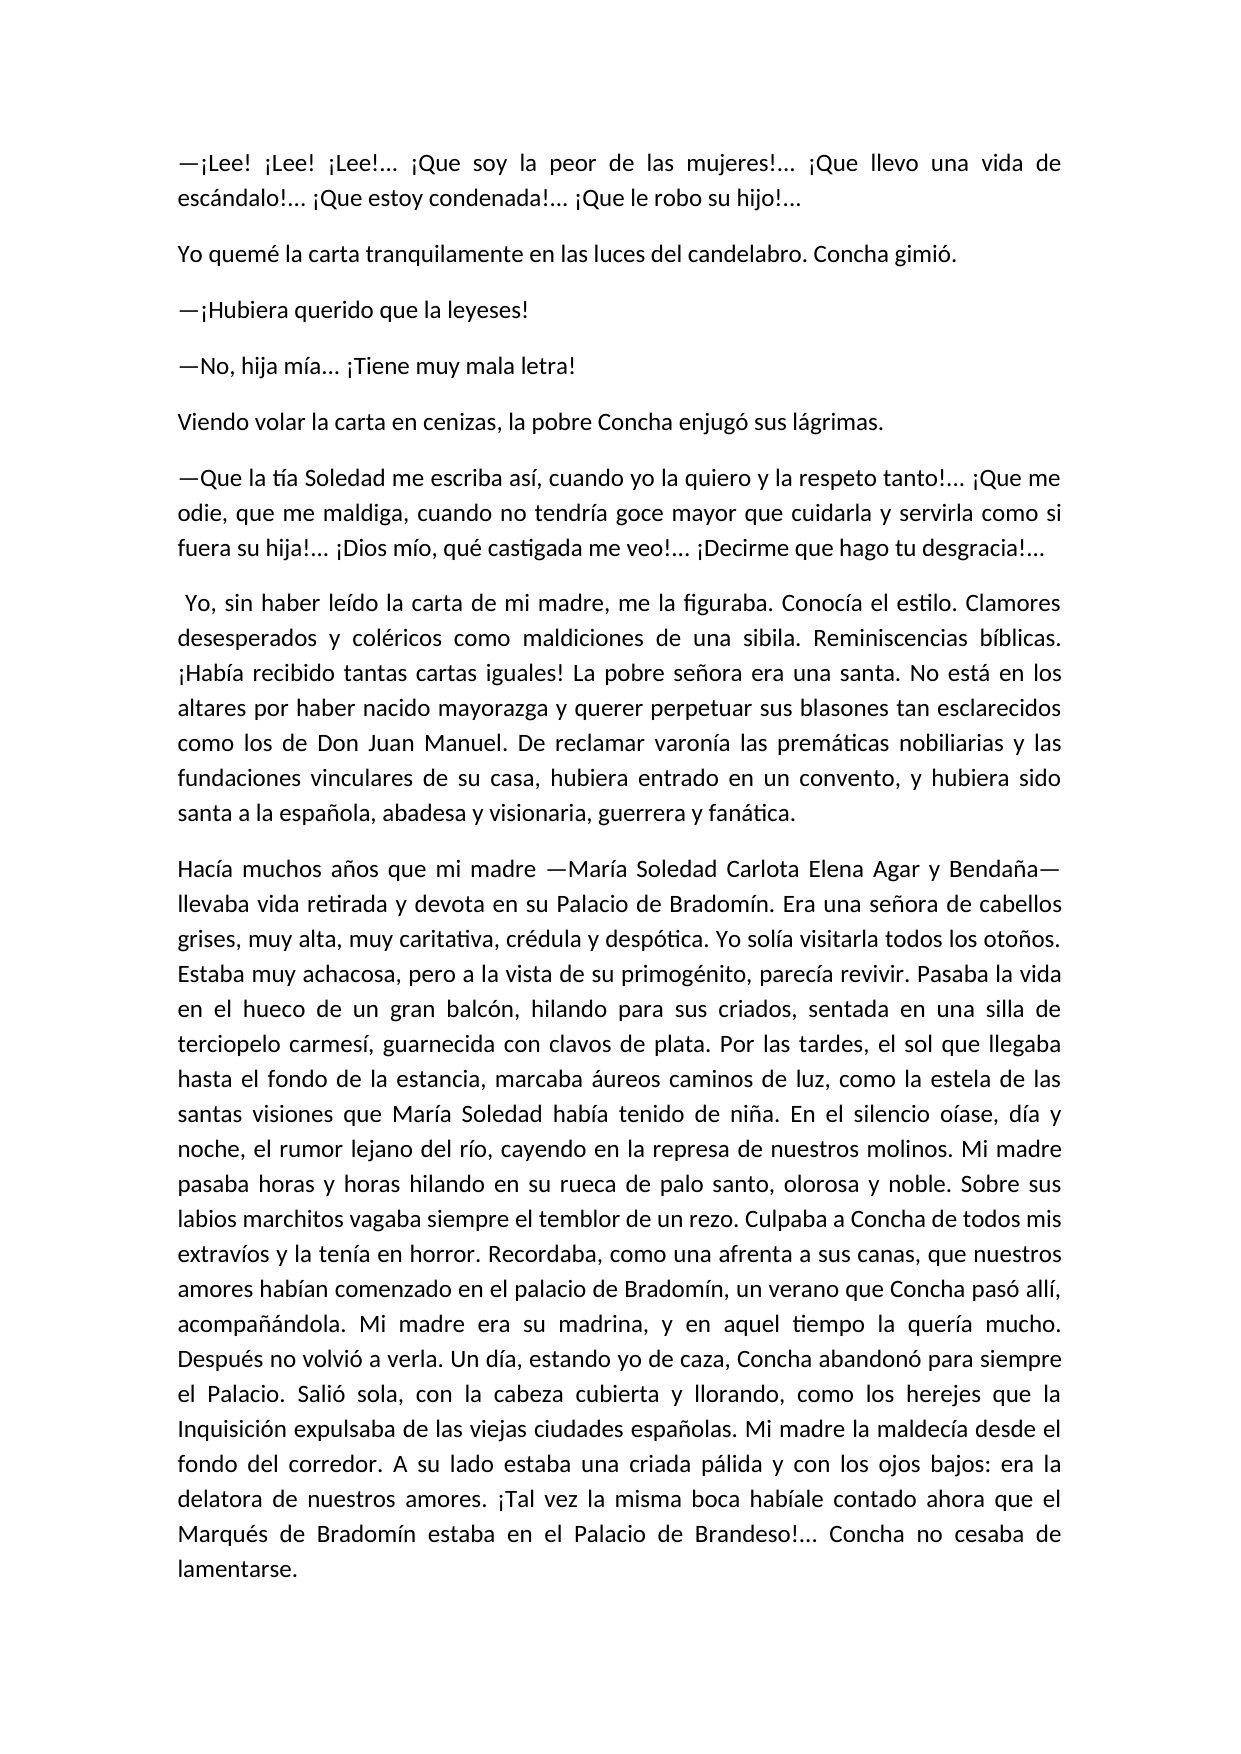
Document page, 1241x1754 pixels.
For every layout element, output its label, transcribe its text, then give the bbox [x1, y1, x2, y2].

text Hacía muchos años que mi madre —María Soledad Carlota Elena Agar y Bendaña— llevaba vida retirada y devota en su Palacio de Bradomín. Era una señora de cabellos grises, muy alta, muy caritativa, crédula y despótica. Yo solía visitarla todos los otoños. Estaba muy achacosa, pero a la vista de su primogénito, parecía revivir. Pasaba la vida en el hueco de un gran balcón, hilando para sus criados, sentada en una silla de terciopelo carmesí, guarnecida con clavos de plata. Por las tardes, el sol que llegaba hasta el fondo de la estancia, marcaba áureos caminos de luz, como la estela de las santas visiones que María Soledad había tenido de niña. En el silencio oíase, día y noche, el rumor lejano del río, cayendo en la represa de nuestros molinos. Mi madre pasaba horas y horas hilando en su rueca de palo santo, olorosa y noble. Sobre sus labios marchitos vagaba siempre el temblor de un rezo. Culpaba a Concha de todos mis extravíos y la tenía en horror. Recordaba, como una afrenta a sus canas, que nuestros amores habían comenzado en el palacio de Bradomín, un verano que Concha pasó allí, acompañándola. Mi madre era su madrina, y en aquel tiempo la quería mucho. Después no volvió a verla. Un día, estando yo de caza, Concha abandonó para siempre el Palacio. Salió sola, con la cabeza cubierta y llorando, como los herejes que la Inquisición expulsaba de las viejas ciudades españolas. Mi madre la maldecía desde el fondo del corredor. A su lado estaba una criada pálida y con los ojos bajos: era la delatora de nuestros amores. ¡Tal vez la misma boca habíale contado ahora que el Marqués de Bradomín estaba en el Palacio de Brandeso!... Concha no cesaba de lamentarse. [177, 853, 1063, 1584]
text Yo quemé la carta tranquilamente en las luces del candelabro. Concha gimió. [177, 238, 1063, 269]
text Viendo volar la carta en cenizas, la pobre Concha enjugó sus lágrimas. [177, 406, 1063, 436]
text Yo, sin haber leído la carta de mi madre, me la figuraba. Conocía el estilo. Clamores desesperados y coléricos como maldiciones de una sibila. Reminiscencias bíblicas. ¡Había recibido tantas cartas iguales! La pobre señora era una santa. No está en los altares por haber nacido mayorazga y querer perpetuar sus blasones tan esclarecidos como los de Don Juan Manuel. De reclamar varonía las premáticas nobiliarias y las fundaciones vinculares de su casa, hubiera entrado en un convento, y hubiera sido santa a la española, abadesa y visionaria, guerrera y fanática. [177, 588, 1063, 828]
text —No, hija mía... ¡Tiene muy mala letra! [177, 350, 1063, 381]
text —¡Hubiera querido que la leyeses! [177, 294, 1063, 325]
text —Que la tía Soledad me escriba así, cuando yo la quiero y la respeto tanto!... ¡Que me odie, que me maldiga, cuando no tendría goce mayor que cuidarla y servirla como si fuera su hija!... ¡Dios mío, qué castigada me veo!... ¡Decirme que hago tu desgracia!... [177, 462, 1063, 562]
text —¡Lee! ¡Lee! ¡Lee!... ¡Que soy la peor de las mujeres!... ¡Que llevo una vida de escándalo!... ¡Que estoy condenada!... ¡Que le robo su hijo!... [177, 148, 1063, 213]
